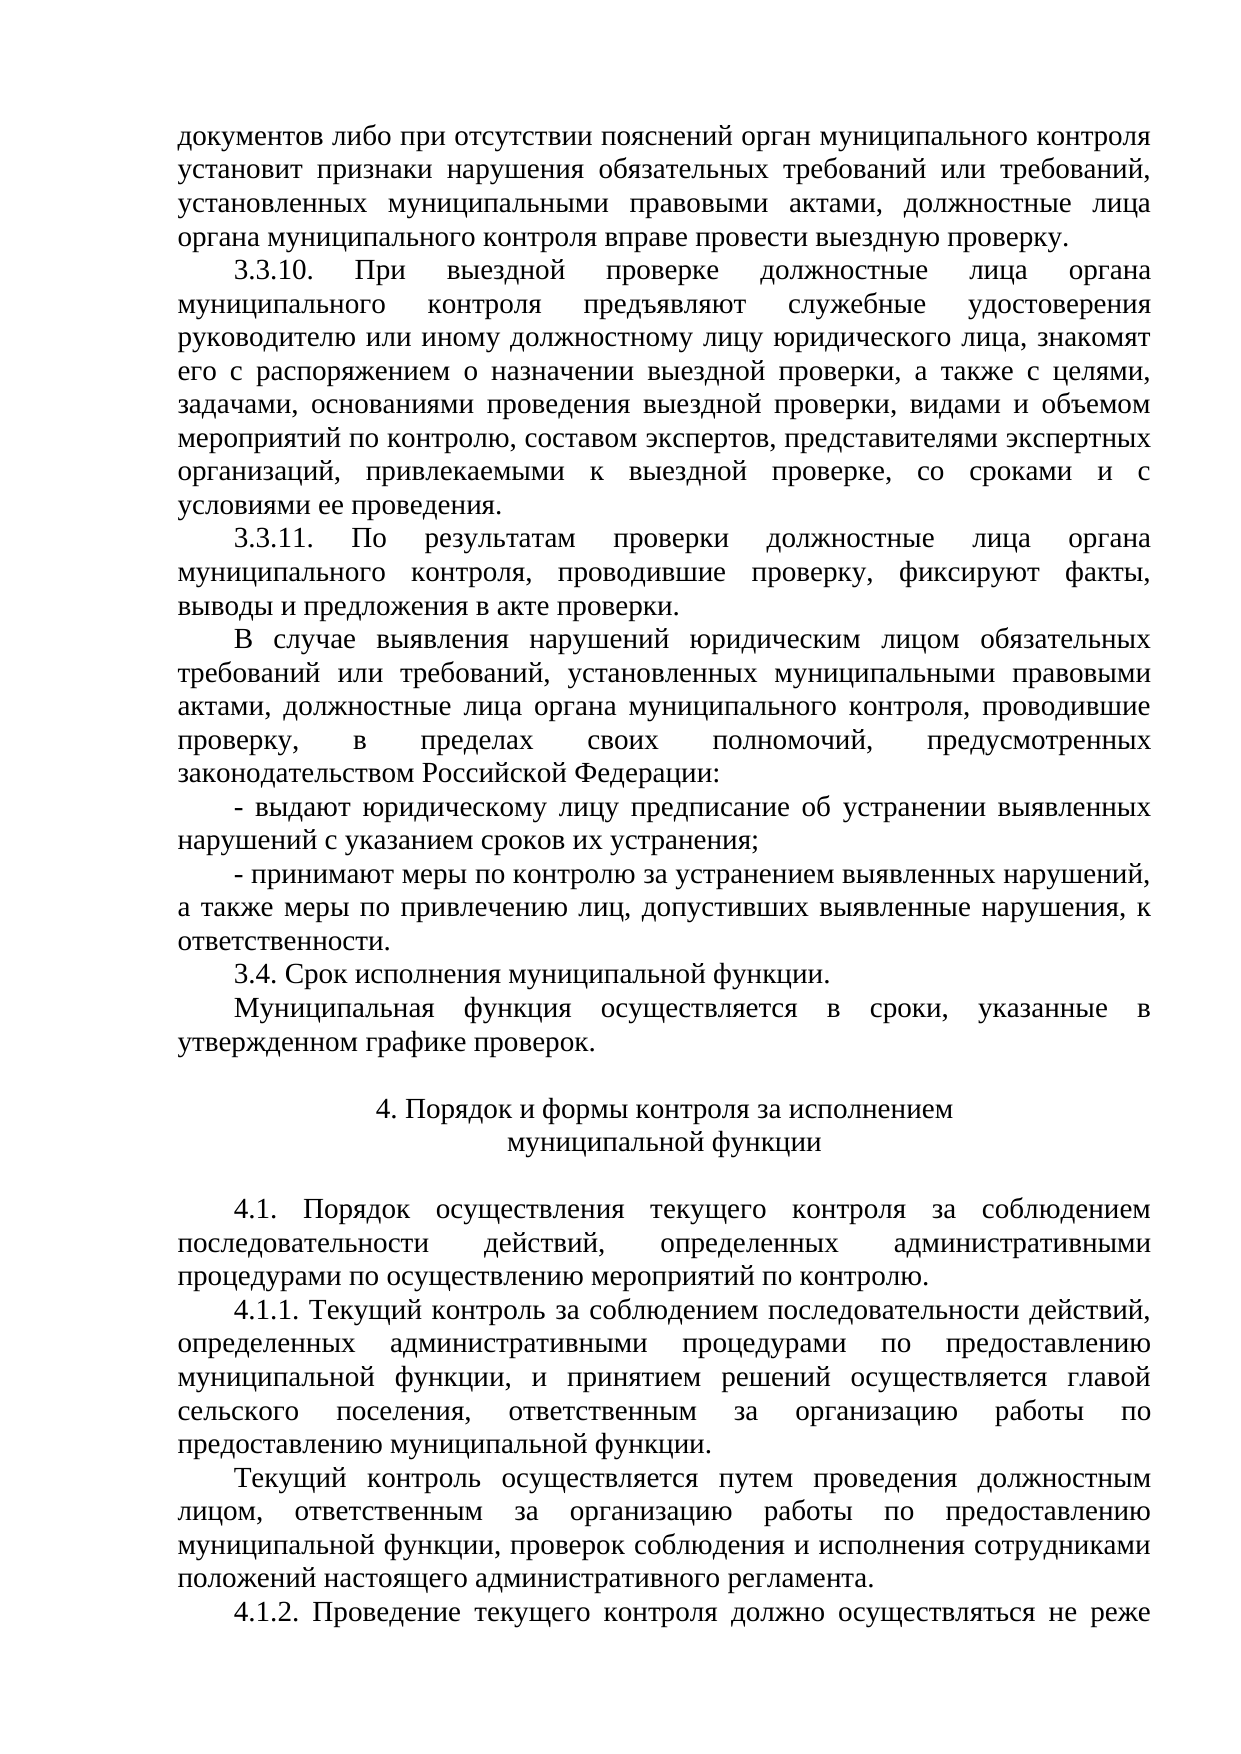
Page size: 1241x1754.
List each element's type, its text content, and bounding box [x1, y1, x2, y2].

text 3.3.10. При выездной проверке должностные лица органа муниципального контроля предъявляют служебные удостоверения руководителю или иному должностному лицу юридического лица, знакомят его с распоряжением о назначении выездной проверки, а также с целями, задачами, основаниями проведения выездной проверки, видами и объемом мероприятий по контролю, составом экспертов, представителями экспертных организаций, привлекаемыми к выездной проверке, со сроками и с условиями ее проведения. [177, 252, 1152, 521]
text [177, 1594, 1152, 1627]
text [177, 118, 1152, 252]
text 4. Порядок и формы контроля за исполнением [177, 1091, 1152, 1124]
text - принимают меры по контролю за устранением выявленных нарушений, а также меры по привлечению лиц, допустивших выявленные нарушения, к ответственности. [177, 856, 1152, 957]
text Текущий контроль осуществляется путем проведения должностным лицом, ответственным за организацию работы по предоставлению муниципальной функции, проверок соблюдения и исполнения сотрудниками положений настоящего административного регламента. [177, 1460, 1152, 1594]
text 4.1. Порядок осуществления текущего контроля за соблюдением последовательности действий, определенных административными процедурами по осуществлению мероприятий по контролю. [177, 1191, 1152, 1292]
text муниципальной функции [177, 1124, 1152, 1158]
text 4.1.1. Текущий контроль за соблюдением последовательности действий, определенных административными процедурами по предоставлению муниципальной функции, и принятием решений осуществляется главой сельского поселения, ответственным за организацию работы по предоставлению муниципальной функции. [177, 1292, 1152, 1460]
text В случае выявления нарушений юридическим лицом обязательных требований или требований, установленных муниципальными правовыми актами, должностные лица органа муниципального контроля, проводившие проверку, в пределах своих полномочий, предусмотренных законодательством Российской Федерации: [177, 621, 1152, 789]
text - выдают юридическому лицу предписание об устранении выявленных нарушений с указанием сроков их устранения; [177, 789, 1152, 856]
text 3.4. Срок исполнения муниципальной функции. [177, 957, 1152, 990]
text 3.3.11. По результатам проверки должностные лица органа муниципального контроля, проводившие проверку, фиксируют факты, выводы и предложения в акте проверки. [177, 521, 1152, 621]
text Муниципальная функция осуществляется в сроки, указанные в утвержденном графике проверок. [177, 990, 1152, 1057]
